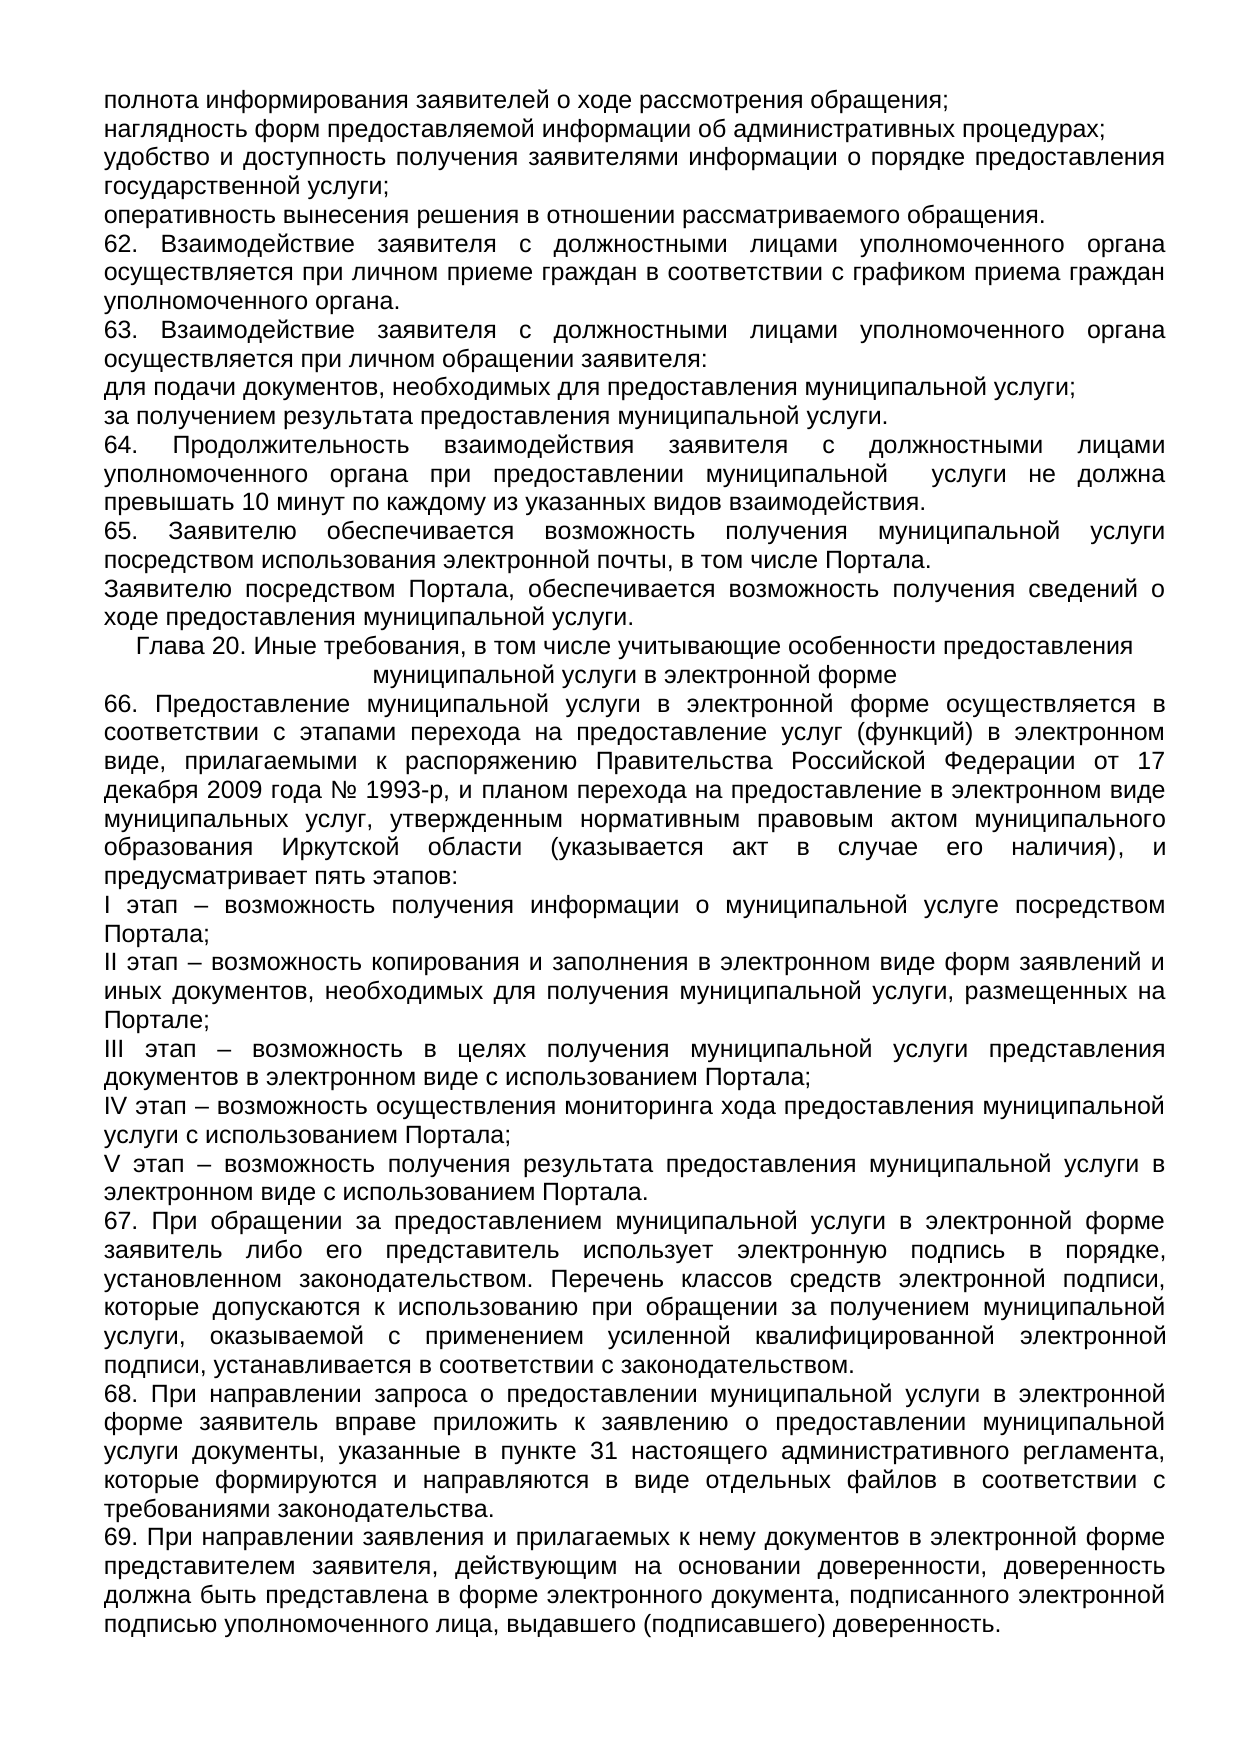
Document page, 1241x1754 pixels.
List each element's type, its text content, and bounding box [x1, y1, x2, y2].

text IV этап – возможность осуществления мониторинга хода предоставления муниципальной услуги с использованием Портала; [103, 1091, 1167, 1148]
text 64. Продолжительность взаимодействия заявителя с должностными лицами уполномоченного органа при предоставлении муниципальной услуги не должна превышать 10 минут по каждому из указанных видов взаимодействия. [103, 430, 1167, 516]
text V этап – возможность получения результата предоставления муниципальной услуги в электронном виде с использованием Портала. [103, 1148, 1167, 1206]
text 68. При направлении запроса о предоставлении муниципальной услуги в электронной форме заявитель вправе приложить к заявлению о предоставлении муниципальной услуги документы, указанные в пункте 31 настоящего административного регламента, которые формируются и направляются в виде отдельных файлов в соответствии с требованиями законодательства. [103, 1378, 1167, 1522]
text I этап – возможность получения информации о муниципальной услуге посредством Портала; [103, 890, 1167, 947]
text 66. Предоставление муниципальной услуги в электронной форме осуществляется в соответствии с этапами перехода на предоставление услуг (функций) в электронном виде, прилагаемыми к распоряжению Правительства Российской Федерации от 17 декабря 2009 года № 1993-р, и планом перехода на предоставление в электронном виде муниципальных услуг, утвержденным нормативным правовым актом муниципального образования Иркутской области (указывается акт в случае его наличия), и предусматривает пять этапов: [103, 688, 1167, 890]
text наглядность форм предоставляемой информации об административных процедурах; [103, 113, 1167, 142]
text Глава 20. Иные требования, в том числе учитывающие особенности предоставления муниципальной услуги в электронной форме [103, 631, 1167, 688]
text за получением результата предоставления муниципальной услуги. [103, 401, 1167, 430]
text III этап – возможность в целях получения муниципальной услуги представления документов в электронном виде с использованием Портала; [103, 1033, 1167, 1091]
text для подачи документов, необходимых для предоставления муниципальной услуги; [103, 372, 1167, 401]
text 69. При направлении заявления и прилагаемых к нему документов в электронной форме представителем заявителя, действующим на основании доверенности, доверенность должна быть представлена в форме электронного документа, подписанного электронной подписью уполномоченного лица, выдавшего (подписавшего) доверенность. [103, 1522, 1167, 1637]
text удобство и доступность получения заявителями информации о порядке предоставления государственной услуги; [103, 142, 1167, 200]
text 63. Взаимодействие заявителя с должностными лицами уполномоченного органа осуществляется при личном обращении заявителя: [103, 315, 1167, 372]
text II этап – возможность копирования и заполнения в электронном виде форм заявлений и иных документов, необходимых для получения муниципальной услуги, размещенных на Портале; [103, 947, 1167, 1033]
text 62. Взаимодействие заявителя с должностными лицами уполномоченного органа осуществляется при личном приеме граждан в соответствии с графиком приема граждан уполномоченного органа. [103, 228, 1167, 315]
text 65. Заявителю обеспечивается возможность получения муниципальной услуги посредством использования электронной почты, в том числе Портала. [103, 516, 1167, 573]
text оперативность вынесения решения в отношении рассматриваемого обращения. [103, 200, 1167, 228]
text 67. При обращении за предоставлением муниципальной услуги в электронной форме заявитель либо его представитель использует электронную подпись в порядке, установленном законодательством. Перечень классов средств электронной подписи, которые допускаются к использованию при обращении за получением муниципальной услуги, оказываемой с применением усиленной квалифицированной электронной подписи, устанавливается в соответствии с законодательством. [103, 1206, 1167, 1378]
text Заявителю посредством Портала, обеспечивается возможность получения сведений о ходе предоставления муниципальной услуги. [103, 573, 1167, 631]
text полнота информирования заявителей о ходе рассмотрения обращения; [103, 85, 1167, 113]
